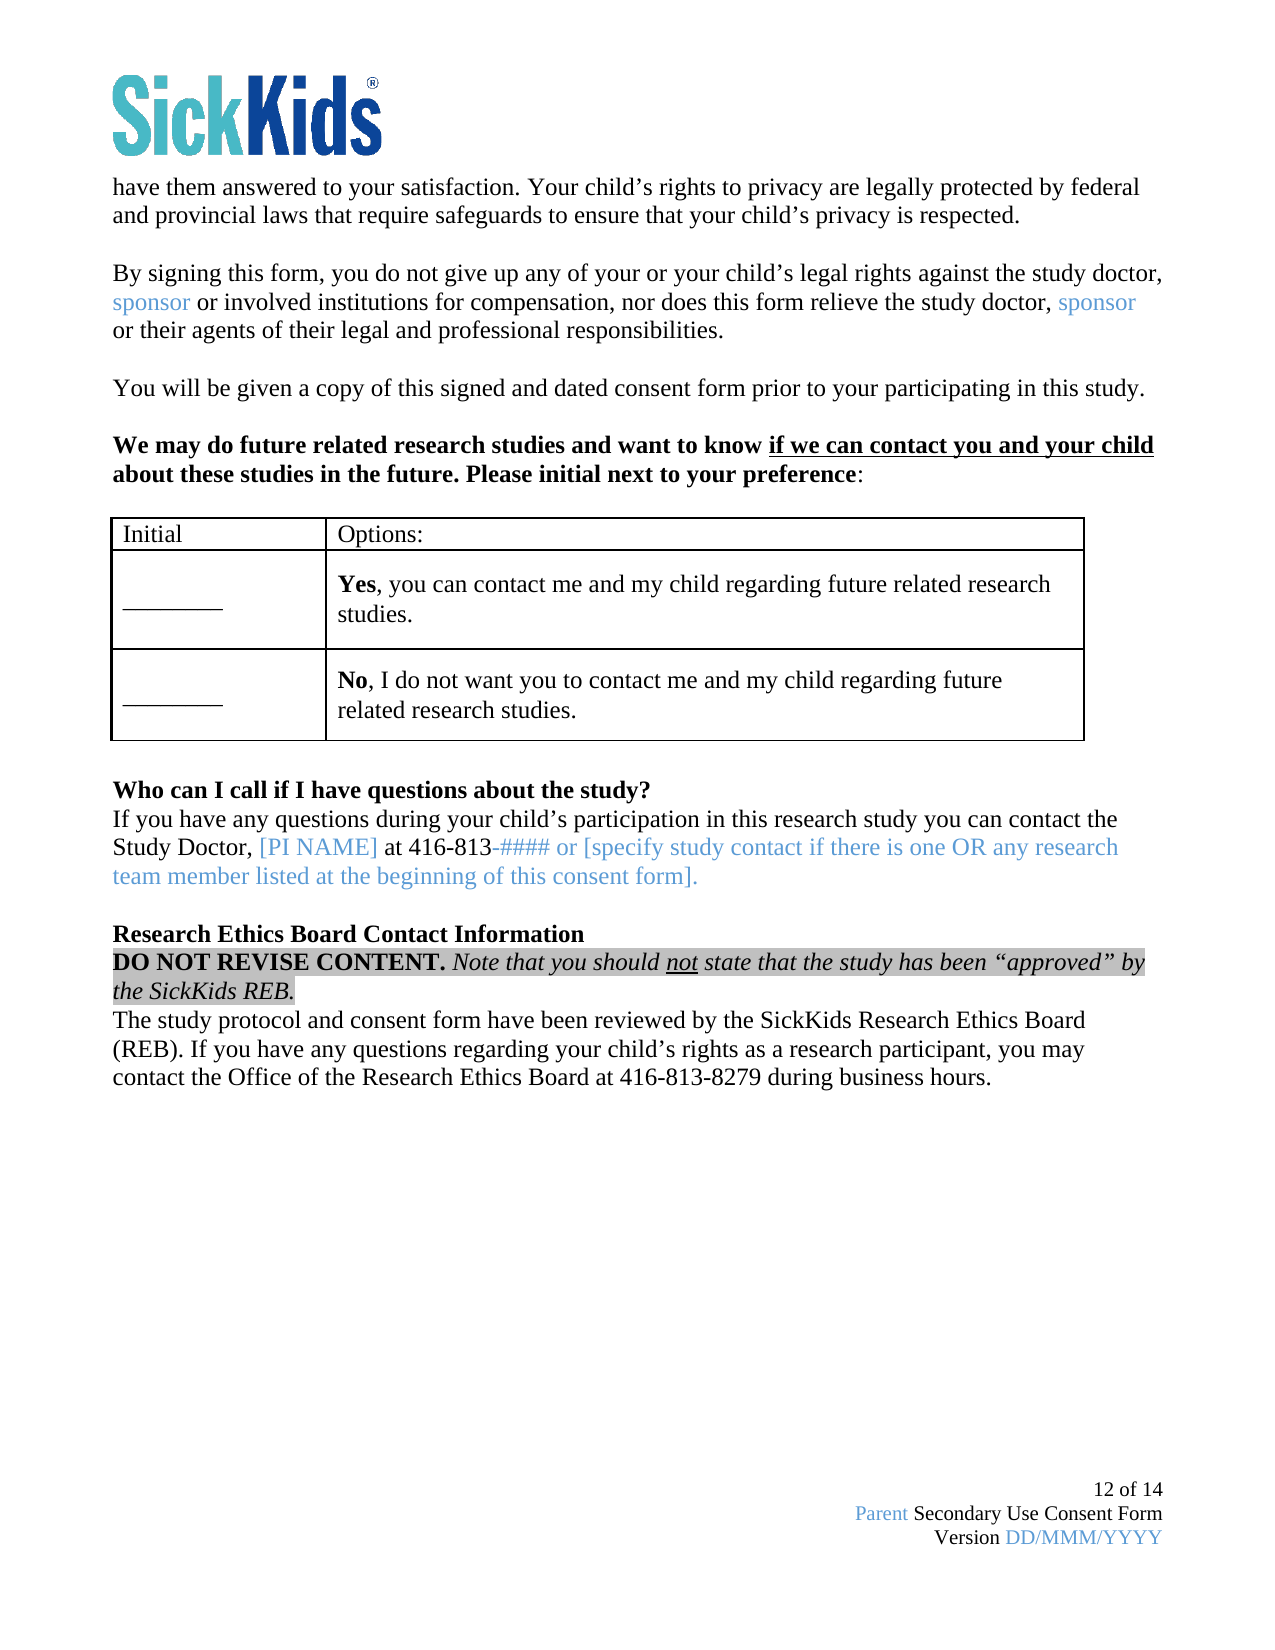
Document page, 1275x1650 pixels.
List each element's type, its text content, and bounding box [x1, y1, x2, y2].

table_header Initial [113, 519, 325, 549]
table_cell ________ [113, 551, 325, 648]
text Who can I call if I have questions about the study? [112, 775, 1162, 804]
text The study protocol and consent form have been reviewed by the SickKids Research Ethics Board (REB). If you have any questions regarding your child’s rights as a research participant, you may contact the Office of the Research Ethics Board at 416-813-8279 during business hours. [112, 1005, 1162, 1091]
table_cell Yes, you can contact me and my child regarding future related research studies. [327, 551, 1083, 648]
text By signing this form, you do not give up any of your or your child’s legal rights against the study doctor, sponsor or involved institutions for compensation, nor does this form relieve the study doctor, sponsor or their agents of their legal and professional responsibilities. [112, 258, 1162, 344]
table_cell No, I do not want you to contact me and my child regarding future related research studies. [327, 650, 1083, 740]
text You will be given a copy of this signed and dated consent form prior to your participating in this study. [112, 373, 1162, 402]
table_cell ________ [113, 650, 325, 740]
text DO NOT REVISE CONTENT. Note that you should not state that the study has been “approved” by the SickKids REB. [112, 947, 1162, 1005]
text If you have any questions during your child’s participation in this research study you can contact the Study Doctor, [PI NAME] at 416-813-#### or [specify study contact if there is one OR any research team member listed at the beginning of this consent form]. [112, 804, 1162, 890]
text We may do future related research studies and want to know if we can contact you and your child about these studies in the future. Please initial next to your preference: [112, 431, 1162, 488]
text Research Ethics Board Contact Information [112, 919, 1162, 947]
picture [112, 75, 382, 156]
table_header Options: [327, 519, 1083, 549]
